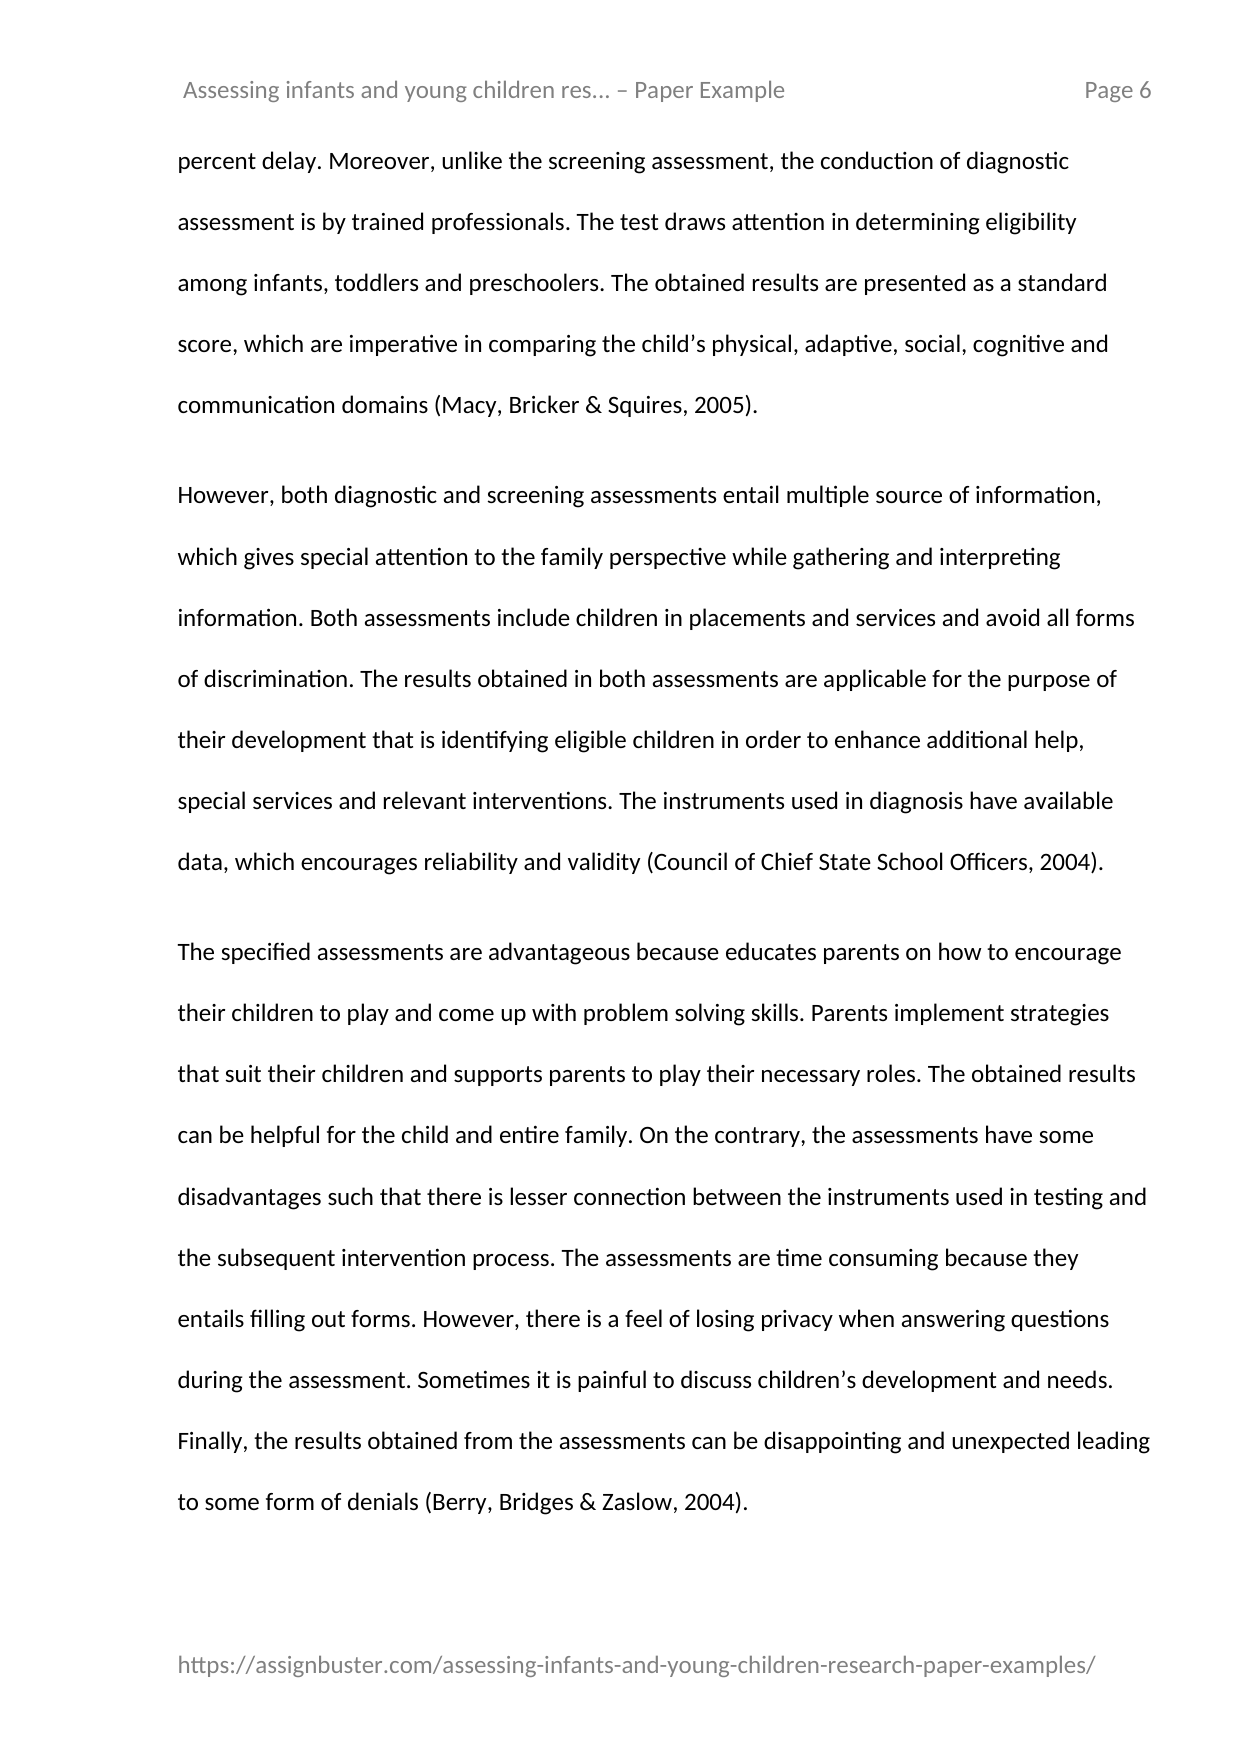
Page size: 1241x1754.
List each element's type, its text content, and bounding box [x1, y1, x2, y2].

text However, both diagnostic and screening assessments entail multiple source of information, which gives special attention to the family perspective while gathering and interpreting information. Both assessments include children in placements and services and avoid all forms of discrimination. The results obtained in both assessments are applicable for the purpose of their development that is identifying eligible children in order to enhance additional help, special services and relevant interventions. The instruments used in diagnosis have available data, which encourages reliability and validity (Council of Chief State School Officers, 2004). [177, 480, 1152, 876]
text The specified assessments are advantageous because educates parents on how to encourage their children to play and come up with problem solving skills. Parents implement strategies that suit their children and supports parents to play their necessary roles. The obtained results can be helpful for the child and entire family. On the contrary, the assessments have some disadvantages such that there is lesser connection between the instruments used in testing and the subsequent intervention process. The assessments are time consuming because they entails filling out forms. However, there is a feel of losing privacy when answering questions during the assessment. Sometimes it is painful to discuss children’s development and needs. Finally, the results obtained from the assessments can be disappointing and unexpected leading to some form of denials (Berry, Bridges & Zaslow, 2004). [177, 936, 1152, 1516]
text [177, 145, 1152, 420]
